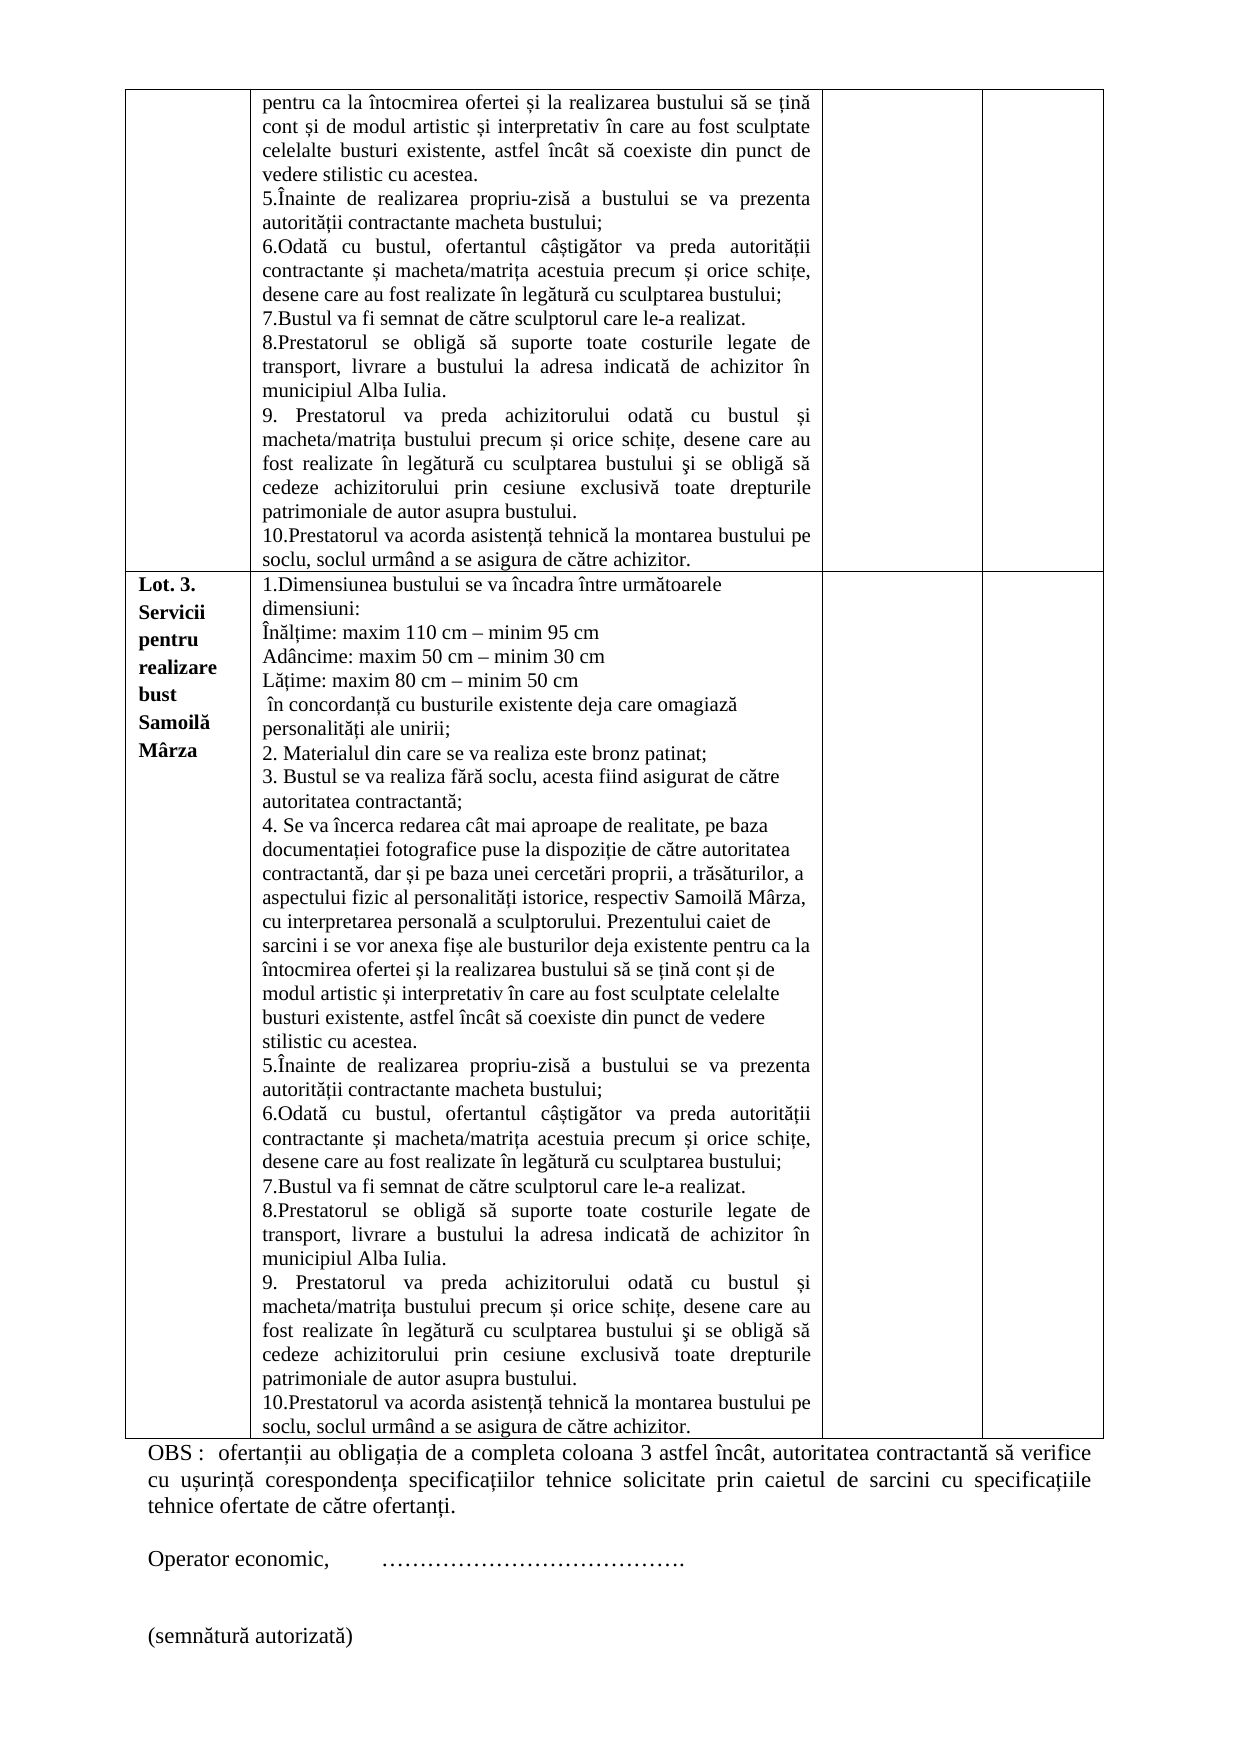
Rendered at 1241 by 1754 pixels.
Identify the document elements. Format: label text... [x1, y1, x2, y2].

table_cell [983, 572, 1103, 1438]
text (semnătură autorizată) [148, 1622, 1093, 1648]
table_cell [823, 90, 982, 571]
text Operator economic, …………………………………. [148, 1545, 1093, 1571]
table_cell [983, 90, 1103, 571]
table_cell 1.Dimensiunea bustului se va încadra între următoarele dimensiuni: Înălțime: maxim 110 cm – minim 95 cm Adâncime: maxim 50 cm – minim 30 cm Lățime: maxim 80 cm – minim 50 cm în concordanță cu busturile existente deja care omagiază personalități ale unirii; 2. Materialul din care se va realiza este bronz patinat; 3. Bustul se va realiza fără soclu, acesta fiind asigurat de către autoritatea contractantă; 4. Se va încerca redarea cât mai aproape de realitate, pe baza documentației fotografice puse la dispoziție de către autoritatea contractantă, dar și pe baza unei cercetări proprii, a trăsăturilor, a aspectului fizic al personalități istorice, respectiv Samoilă Mârza, cu interpretarea personală a sculptorului. Prezentului caiet de sarcini i se vor anexa fișe ale busturilor deja existente pentru ca la întocmirea ofertei și la realizarea bustului să se țină cont și de modul artistic și interpretativ în care au fost sculptate celelalte busturi existente, astfel încât să coexiste din punct de vedere stilistic cu acestea. 5.Înainte de realizarea propriu-zisă a bustului se va prezenta autorității contractante macheta bustului; 6.Odată cu bustul, ofertantul câștigător va preda autorității contractante și macheta/matrița acestuia precum și orice schițe, desene care au fost realizate în legătură cu sculptarea bustului; 7.Bustul va fi semnat de către sculptorul care le-a realizat. 8.Prestatorul se obligă să suporte toate costurile legate de transport, livrare a bustului la adresa indicată de achizitor în municipiul Alba Iulia. 9. Prestatorul va preda achizitorului odată cu bustul și macheta/matrița bustului precum și orice schițe, desene care au fost realizate în legătură cu sculptarea bustului şi se obligă să cedeze achizitorului prin cesiune exclusivă toate drepturile patrimoniale de autor asupra bustului. 10.Prestatorul va acorda asistență tehnică la montarea bustului pe soclu, soclul urmând a se asigura de către achizitor. [251, 572, 822, 1438]
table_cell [126, 90, 250, 571]
table_cell [823, 572, 982, 1438]
table_cell Lot. 3. Servicii pentru realizare bust Samoilă Mârza [126, 572, 250, 1438]
text OBS : ofertanții au obligația de a completa coloana 3 astfel încât, autoritatea contractantă să verifice cu ușurință corespondența specificațiilor tehnice solicitate prin caietul de sarcini cu specificațiile tehnice ofertate de către ofertanți. [148, 1439, 1093, 1518]
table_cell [251, 90, 822, 571]
